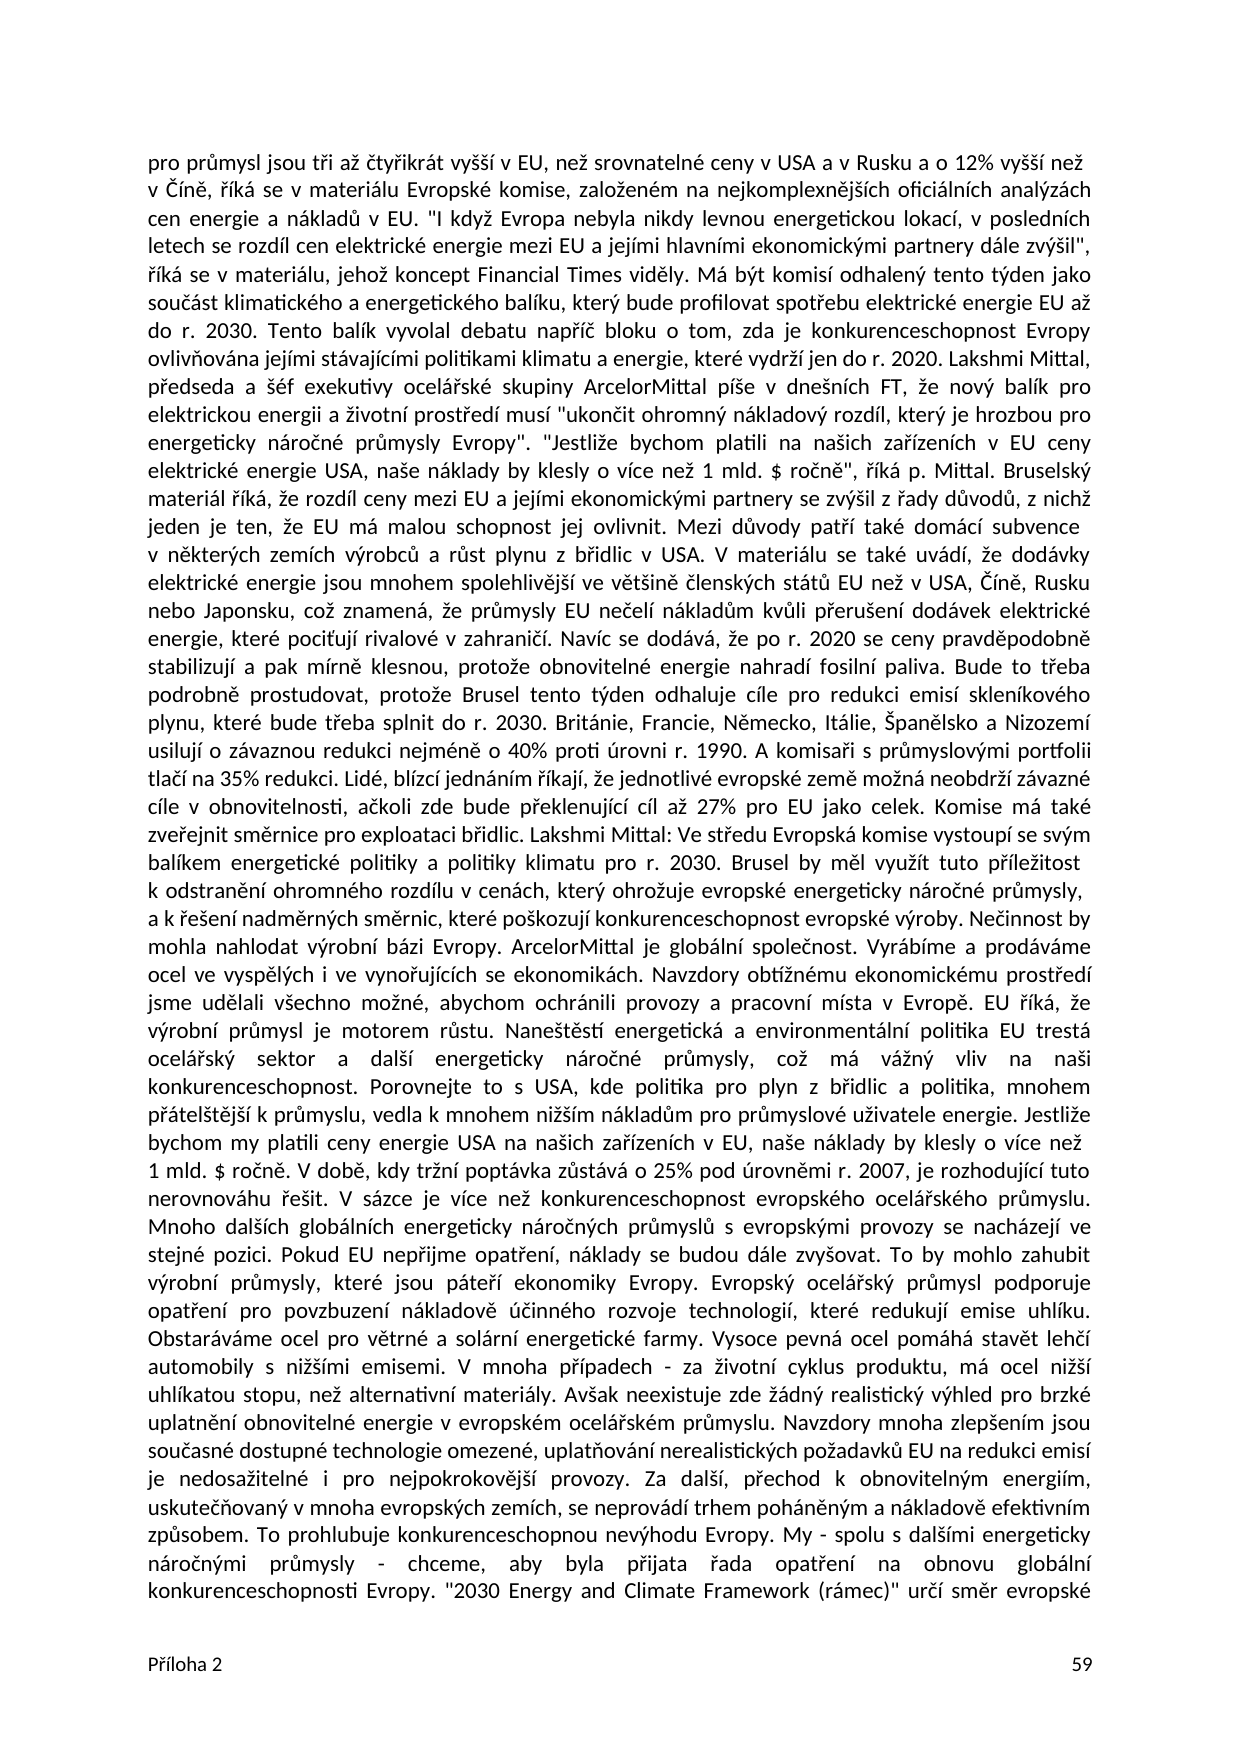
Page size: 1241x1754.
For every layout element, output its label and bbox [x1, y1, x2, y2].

text [148, 148, 1093, 1605]
